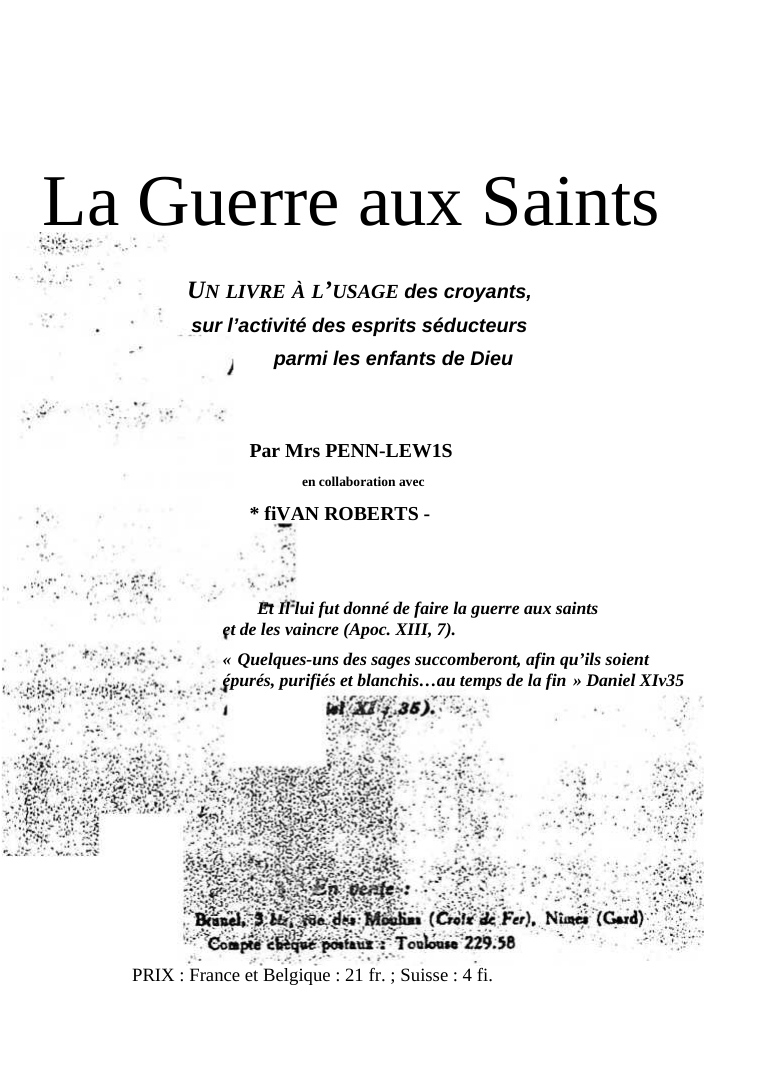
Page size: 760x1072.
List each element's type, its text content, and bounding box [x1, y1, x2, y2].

text Un livre à l’usage des croyants, [161, 275, 560, 304]
text parmi les enfants de Dieu [229, 347, 560, 370]
text * fiVAN ROBERTS - [249, 502, 477, 525]
text Et Il lui fut donné de faire la guerre aux saints [257, 598, 692, 618]
text La Guerre aux Saints [42, 157, 660, 241]
text Par Mrs PENN-LEW1S [249, 439, 477, 462]
text en collaboration avec [249, 474, 477, 490]
text et de les vaincre (Apoc. XIII, 7). [222, 618, 692, 639]
text « Quelques-uns des sages succomberont, afin qu’ils soient épurés, purifiés et blanchis…au temps de la fin » Daniel XIv35 [222, 649, 692, 690]
picture [1, 232, 704, 966]
text sur l’activité des esprits séducteurs [161, 314, 560, 337]
text PRIX : France et Belgique : 21 fr. ; Suisse : 4 fi. [132, 964, 493, 985]
